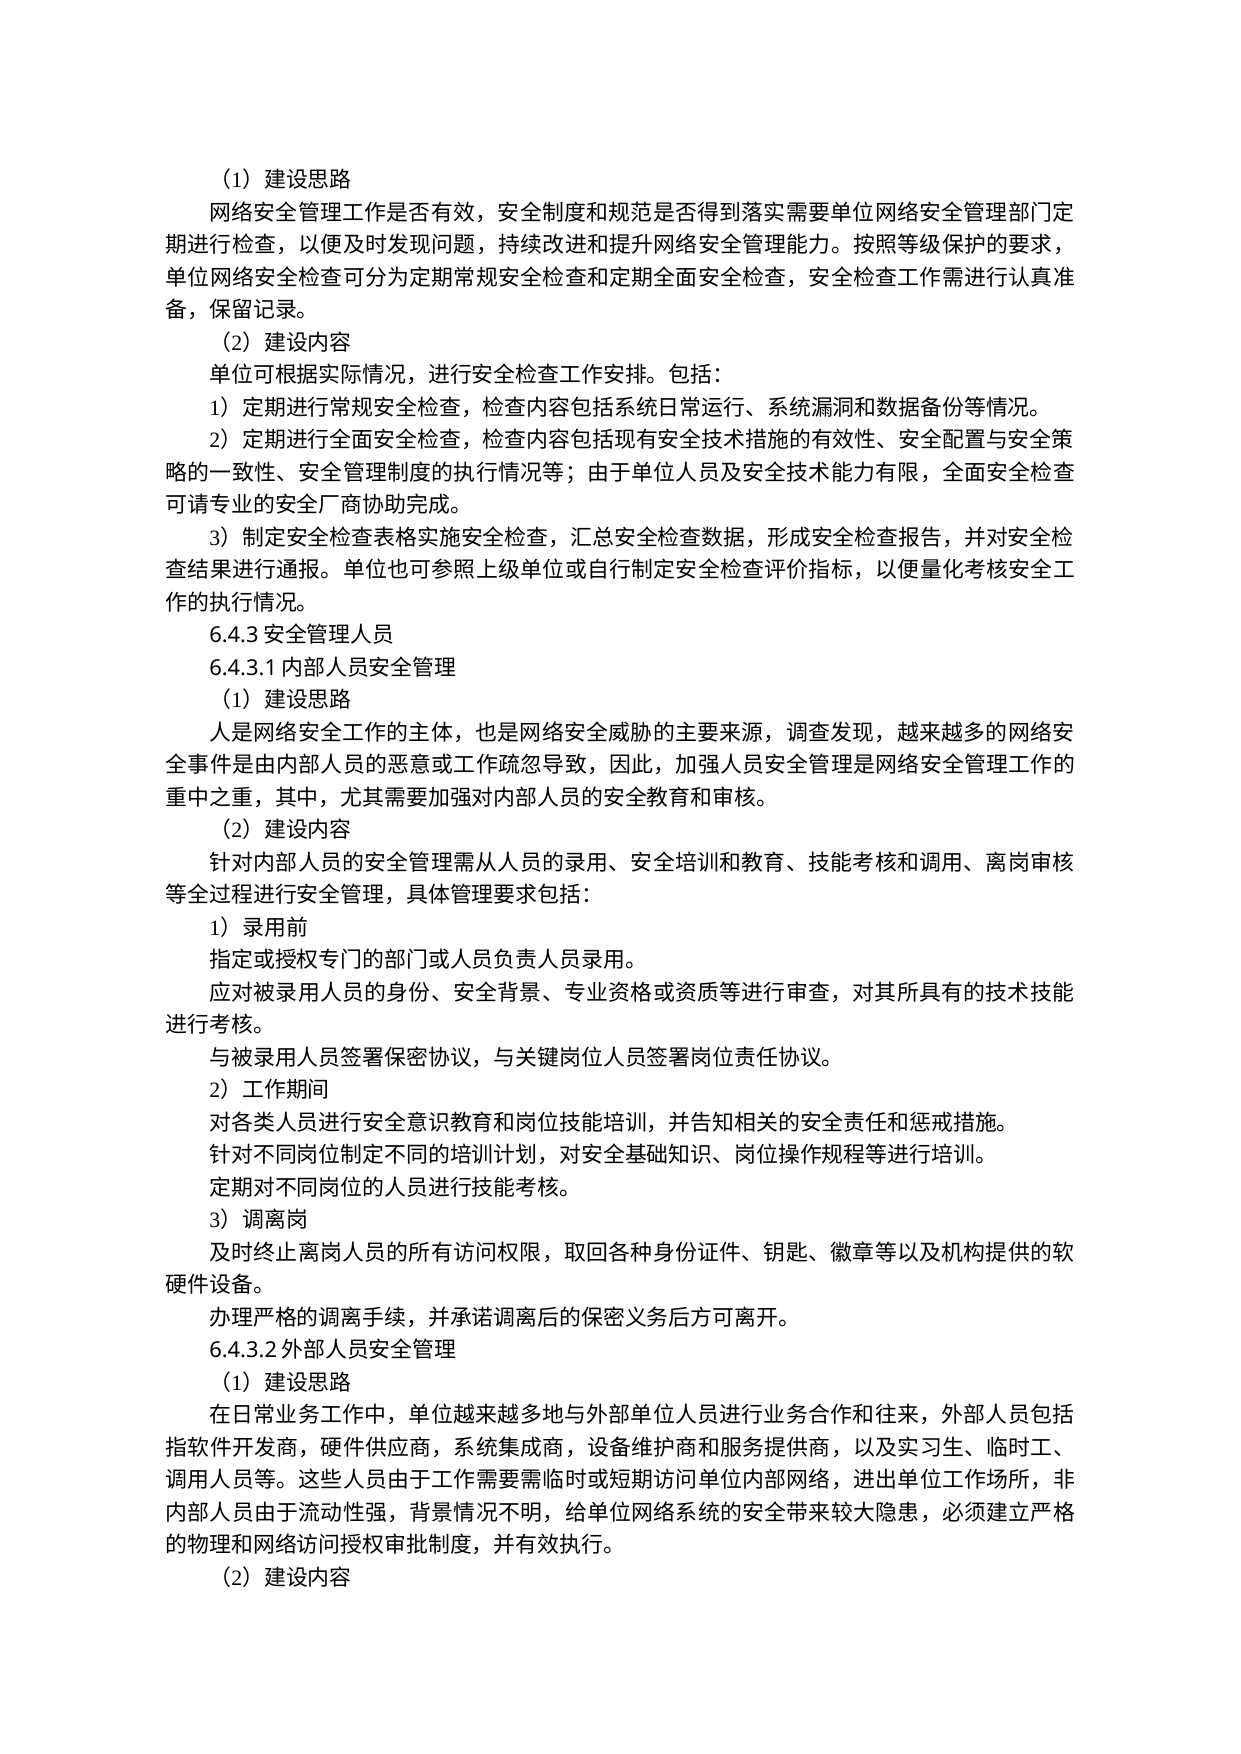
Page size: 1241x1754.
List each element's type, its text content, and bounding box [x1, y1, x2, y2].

text 与被录用人员签署保密协议，与关键岗位人员签署岗位责任协议。 [165, 1039, 1075, 1072]
text （1）建设思路 [165, 1364, 1075, 1397]
text （1）建设思路 [165, 162, 1075, 194]
text 1）录用前 [165, 909, 1075, 942]
text （2）建设内容 [165, 1559, 1075, 1592]
text 对各类人员进行安全意识教育和岗位技能培训，并告知相关的安全责任和惩戒措施。 [165, 1104, 1075, 1137]
text 应对被录用人员的身份、安全背景、专业资格或资质等进行审查，对其所具有的技术技能进行考核。 [165, 974, 1075, 1039]
text 3）制定安全检查表格实施安全检查，汇总安全检查数据，形成安全检查报告，并对安全检查结果进行通报。单位也可参照上级单位或自行制定安全检查评价指标，以便量化考核安全工作的执行情况。 [165, 519, 1075, 617]
text （2）建设内容 [165, 324, 1075, 357]
text 6.4.3.2外部人员安全管理 [165, 1332, 1075, 1364]
text 2）工作期间 [165, 1072, 1075, 1104]
text 6.4.3安全管理人员 [165, 617, 1075, 649]
text 针对内部人员的安全管理需从人员的录用、安全培训和教育、技能考核和调用、离岗审核等全过程进行安全管理，具体管理要求包括： [165, 844, 1075, 909]
text （2）建设内容 [165, 812, 1075, 844]
text 针对不同岗位制定不同的培训计划，对安全基础知识、岗位操作规程等进行培训。 [165, 1137, 1075, 1169]
text 网络安全管理工作是否有效，安全制度和规范是否得到落实需要单位网络安全管理部门定期进行检查，以便及时发现问题，持续改进和提升网络安全管理能力。按照等级保护的要求，单位网络安全检查可分为定期常规安全检查和定期全面安全检查，安全检查工作需进行认真准备，保留记录。 [165, 194, 1075, 324]
text 及时终止离岗人员的所有访问权限，取回各种身份证件、钥匙、徽章等以及机构提供的软硬件设备。 [165, 1234, 1075, 1299]
text 1）定期进行常规安全检查，检查内容包括系统日常运行、系统漏洞和数据备份等情况。 [165, 389, 1075, 422]
text 3）调离岗 [165, 1202, 1075, 1234]
text 2）定期进行全面安全检查，检查内容包括现有安全技术措施的有效性、安全配置与安全策略的一致性、安全管理制度的执行情况等；由于单位人员及安全技术能力有限，全面安全检查可请专业的安全厂商协助完成。 [165, 422, 1075, 519]
text （1）建设思路 [165, 682, 1075, 714]
text 办理严格的调离手续，并承诺调离后的保密义务后方可离开。 [165, 1299, 1075, 1332]
text 定期对不同岗位的人员进行技能考核。 [165, 1169, 1075, 1202]
text 单位可根据实际情况，进行安全检查工作安排。包括： [165, 357, 1075, 389]
text 指定或授权专门的部门或人员负责人员录用。 [165, 942, 1075, 974]
text 6.4.3.1内部人员安全管理 [165, 649, 1075, 682]
text 在日常业务工作中，单位越来越多地与外部单位人员进行业务合作和往来，外部人员包括指软件开发商，硬件供应商，系统集成商，设备维护商和服务提供商，以及实习生、临时工、调用人员等。这些人员由于工作需要需临时或短期访问单位内部网络，进出单位工作场所，非内部人员由于流动性强，背景情况不明，给单位网络系统的安全带来较大隐患，必须建立严格的物理和网络访问授权审批制度，并有效执行。 [165, 1397, 1075, 1559]
text 人是网络安全工作的主体，也是网络安全威胁的主要来源，调查发现，越来越多的网络安全事件是由内部人员的恶意或工作疏忽导致，因此，加强人员安全管理是网络安全管理工作的重中之重，其中，尤其需要加强对内部人员的安全教育和审核。 [165, 714, 1075, 812]
